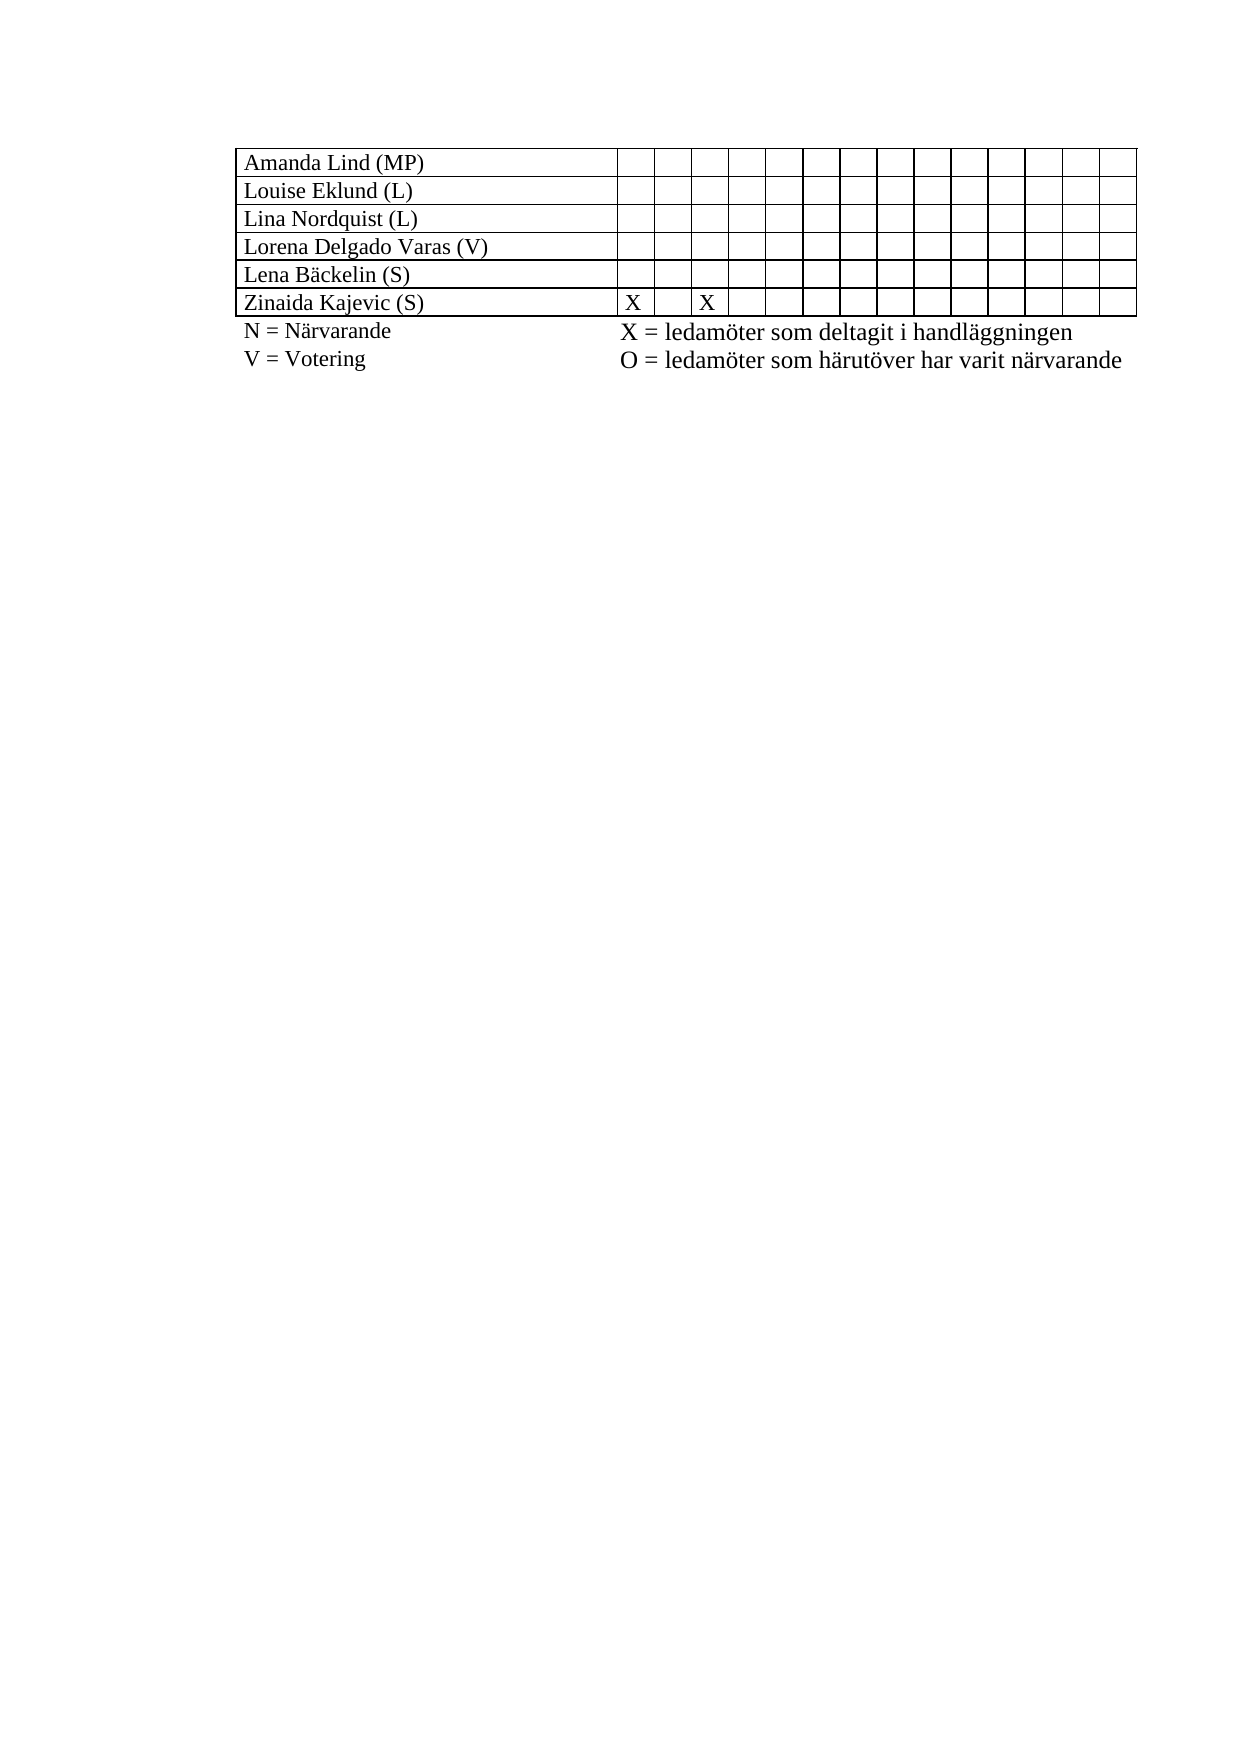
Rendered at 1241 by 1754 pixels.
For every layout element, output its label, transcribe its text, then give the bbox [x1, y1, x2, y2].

table_cell [1063, 289, 1099, 315]
table_cell Lena Bäckelin (S) [237, 261, 617, 287]
table_cell [729, 289, 765, 315]
table_cell [766, 177, 802, 203]
table_cell [952, 289, 987, 315]
table_cell [1026, 177, 1062, 203]
table_cell [804, 261, 839, 287]
table_cell [915, 177, 950, 203]
table_cell [952, 233, 987, 259]
table_cell [766, 205, 802, 231]
table_cell [804, 205, 839, 231]
table_cell X [618, 289, 654, 315]
table_cell [1063, 233, 1099, 259]
table_cell [1100, 177, 1136, 203]
table_cell [1063, 261, 1099, 287]
table_cell [655, 149, 691, 176]
table_cell [1100, 233, 1136, 259]
table_cell [766, 149, 802, 176]
table_cell [915, 233, 950, 259]
table_cell [692, 149, 728, 176]
table_cell [655, 289, 691, 315]
table_cell [989, 261, 1024, 287]
table_cell [878, 149, 913, 176]
table_cell [878, 289, 913, 315]
table_cell [618, 149, 654, 176]
table_cell [1063, 177, 1099, 203]
table_cell [729, 205, 765, 231]
table_cell [692, 233, 728, 259]
table_cell [655, 233, 691, 259]
table_cell [878, 205, 913, 231]
table_cell [618, 177, 654, 203]
table_cell [692, 205, 728, 231]
table_cell [841, 233, 876, 259]
table_cell [804, 149, 839, 176]
table_cell [878, 233, 913, 259]
table_cell [841, 149, 876, 176]
table_cell [729, 233, 765, 259]
table_cell [618, 233, 654, 259]
table_cell [655, 177, 691, 203]
table_cell N = Närvarande [236, 317, 613, 346]
table_cell [841, 177, 876, 203]
table_cell [729, 261, 765, 287]
table_cell [915, 149, 950, 176]
table_cell [989, 289, 1024, 315]
table_cell [655, 205, 691, 231]
table_cell [1100, 149, 1136, 176]
table_cell [915, 289, 950, 315]
table_cell [989, 205, 1024, 231]
table_cell [989, 177, 1024, 203]
table_cell [952, 205, 987, 231]
table_cell [1026, 289, 1062, 315]
table_cell [1026, 205, 1062, 231]
table_cell [1063, 149, 1099, 176]
table_cell [952, 149, 987, 176]
table_cell [618, 205, 654, 231]
table_cell Lina Nordquist (L) [237, 205, 617, 231]
table_cell [729, 177, 765, 203]
table_cell [878, 177, 913, 203]
table_cell [841, 289, 876, 315]
table_cell [841, 205, 876, 231]
table_cell [952, 177, 987, 203]
table_cell [989, 149, 1024, 176]
table_cell [952, 261, 987, 287]
table_cell [766, 289, 802, 315]
table_cell V = Votering [236, 346, 613, 374]
table_cell [1026, 261, 1062, 287]
table_cell Amanda Lind (MP) [237, 149, 617, 176]
table_cell [766, 233, 802, 259]
table_cell [1026, 149, 1062, 176]
table_cell [989, 233, 1024, 259]
table_cell [692, 261, 728, 287]
table_cell [841, 261, 876, 287]
table_cell [692, 177, 728, 203]
table_cell [729, 149, 765, 176]
table_cell [618, 261, 654, 287]
table_cell [1100, 289, 1136, 315]
table_cell [766, 261, 802, 287]
table_cell [1100, 205, 1136, 231]
table_cell [1026, 233, 1062, 259]
table_cell [878, 261, 913, 287]
table_cell [804, 289, 839, 315]
table_cell [915, 261, 950, 287]
table_cell [1063, 205, 1099, 231]
table_cell [804, 233, 839, 259]
table_cell O = ledamöter som härutöver har varit närvarande [613, 346, 1137, 374]
table_cell [804, 177, 839, 203]
table_cell Lorena Delgado Varas (V) [237, 233, 617, 259]
table_cell X = ledamöter som deltagit i handläggningen [613, 317, 1137, 346]
table_cell [655, 261, 691, 287]
table_cell X [692, 289, 728, 315]
table_cell [915, 205, 950, 231]
table_cell Louise Eklund (L) [237, 177, 617, 203]
table_cell [1100, 261, 1136, 287]
table_cell Zinaida Kajevic (S) [237, 289, 617, 315]
